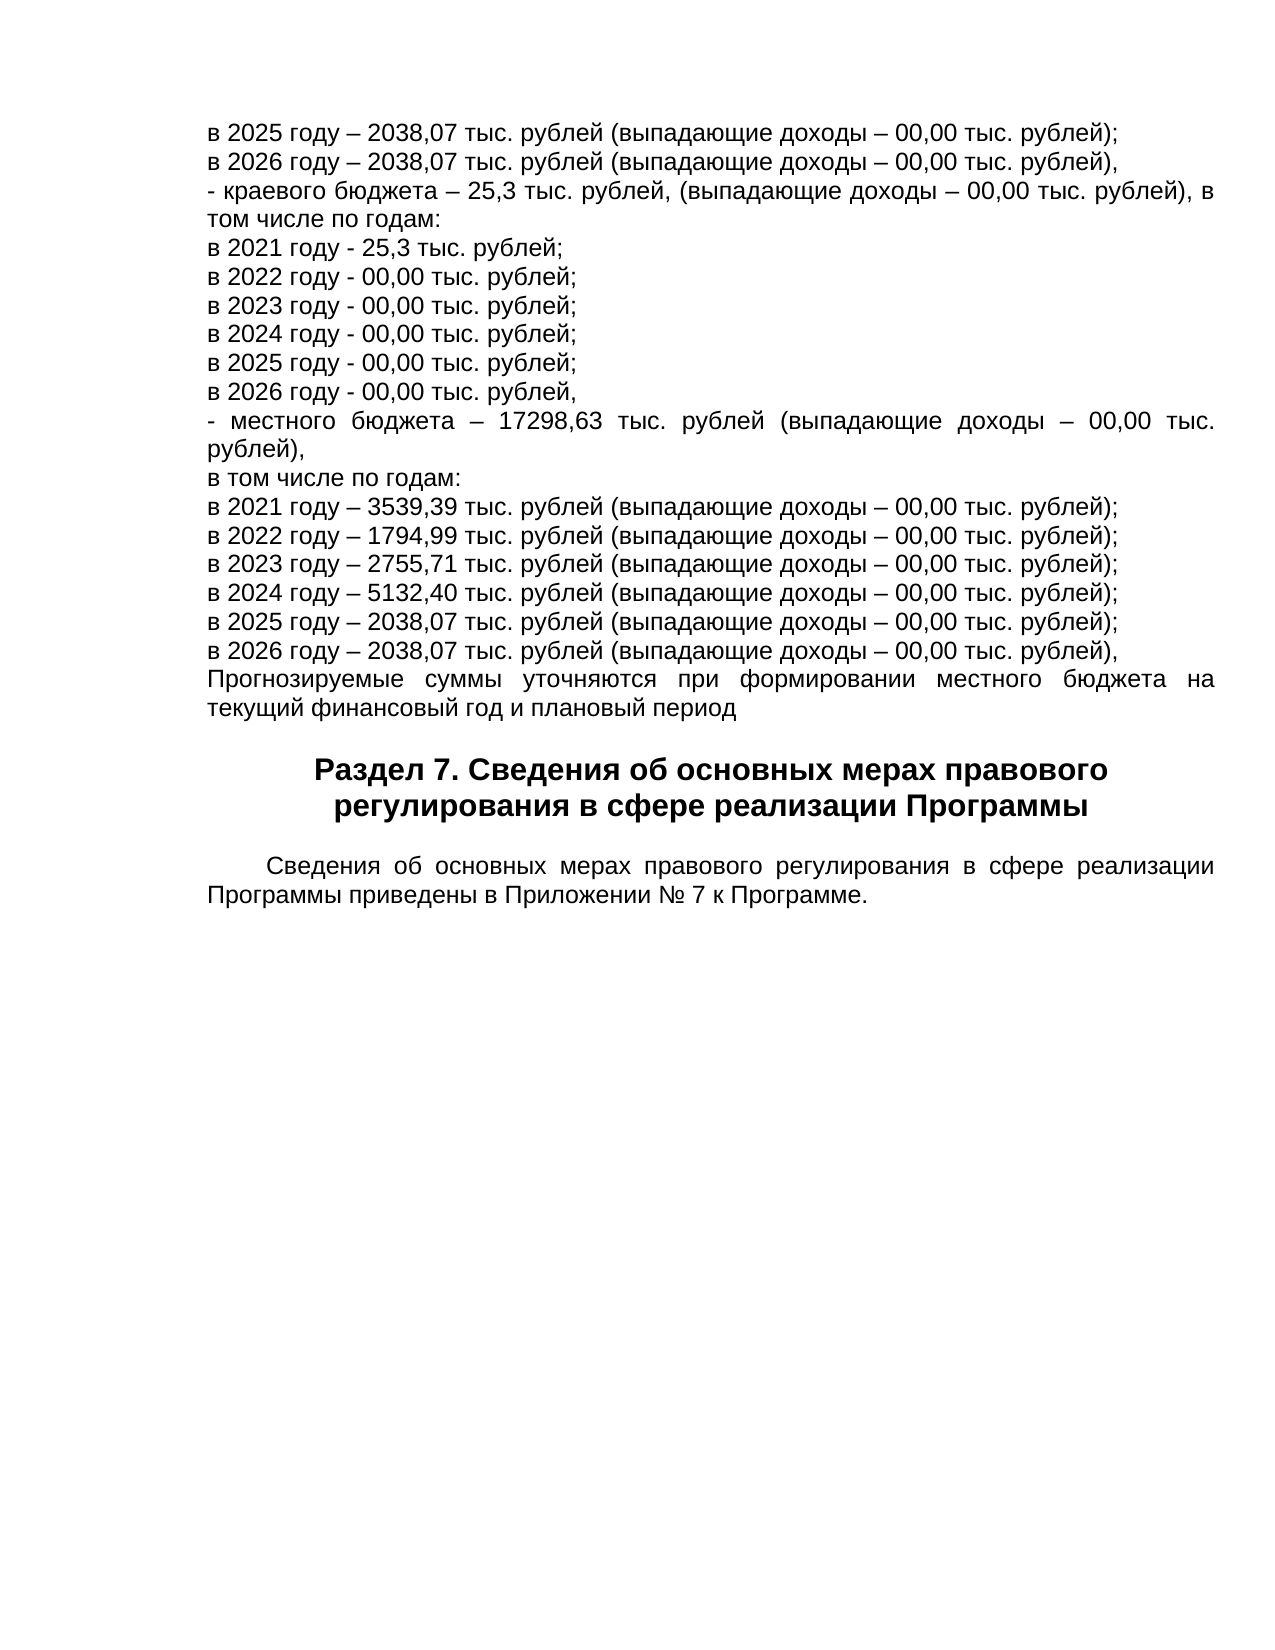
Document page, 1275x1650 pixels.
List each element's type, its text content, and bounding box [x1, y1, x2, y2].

text Раздел 7. Сведения об основных мерах правового регулирования в сфере реализации Программы [207, 751, 1216, 822]
text в 2026 году – 2038,07 тыс. рублей (выпадающие доходы – 00,00 тыс. рублей), [207, 636, 1216, 664]
text - краевого бюджета – 25,3 тыс. рублей, (выпадающие доходы – 00,00 тыс. рублей), в том числе по годам: [207, 176, 1216, 233]
text в 2022 году – 1794,99 тыс. рублей (выпадающие доходы – 00,00 тыс. рублей); [207, 521, 1216, 549]
text Прогнозируемые суммы уточняются при формировании местного бюджета на текущий финансовый год и плановый период [207, 664, 1216, 722]
text в 2022 году - 00,00 тыс. рублей; [207, 262, 1216, 291]
text в 2023 году - 00,00 тыс. рублей; [207, 291, 1216, 319]
text в 2023 году – 2755,71 тыс. рублей (выпадающие доходы – 00,00 тыс. рублей); [207, 549, 1216, 578]
text в 2026 году – 2038,07 тыс. рублей (выпадающие доходы – 00,00 тыс. рублей), [207, 147, 1216, 176]
text в 2024 году – 5132,40 тыс. рублей (выпадающие доходы – 00,00 тыс. рублей); [207, 578, 1216, 607]
text в 2025 году – 2038,07 тыс. рублей (выпадающие доходы – 00,00 тыс. рублей); [207, 118, 1216, 147]
text в 2024 году - 00,00 тыс. рублей; [207, 319, 1216, 348]
text в 2025 году - 00,00 тыс. рублей; [207, 348, 1216, 377]
text Сведения об основных мерах правового регулирования в сфере реализации Программы приведены в Приложении № 7 к Программе. [207, 851, 1216, 909]
text в 2025 году – 2038,07 тыс. рублей (выпадающие доходы – 00,00 тыс. рублей); [207, 607, 1216, 636]
text в том числе по годам: [207, 463, 1216, 492]
text в 2021 году – 3539,39 тыс. рублей (выпадающие доходы – 00,00 тыс. рублей); [207, 492, 1216, 521]
text в 2021 году - 25,3 тыс. рублей; [207, 233, 1216, 262]
text - местного бюджета – 17298,63 тыс. рублей (выпадающие доходы – 00,00 тыс. рублей), [207, 406, 1216, 463]
text в 2026 году - 00,00 тыс. рублей, [207, 377, 1216, 406]
